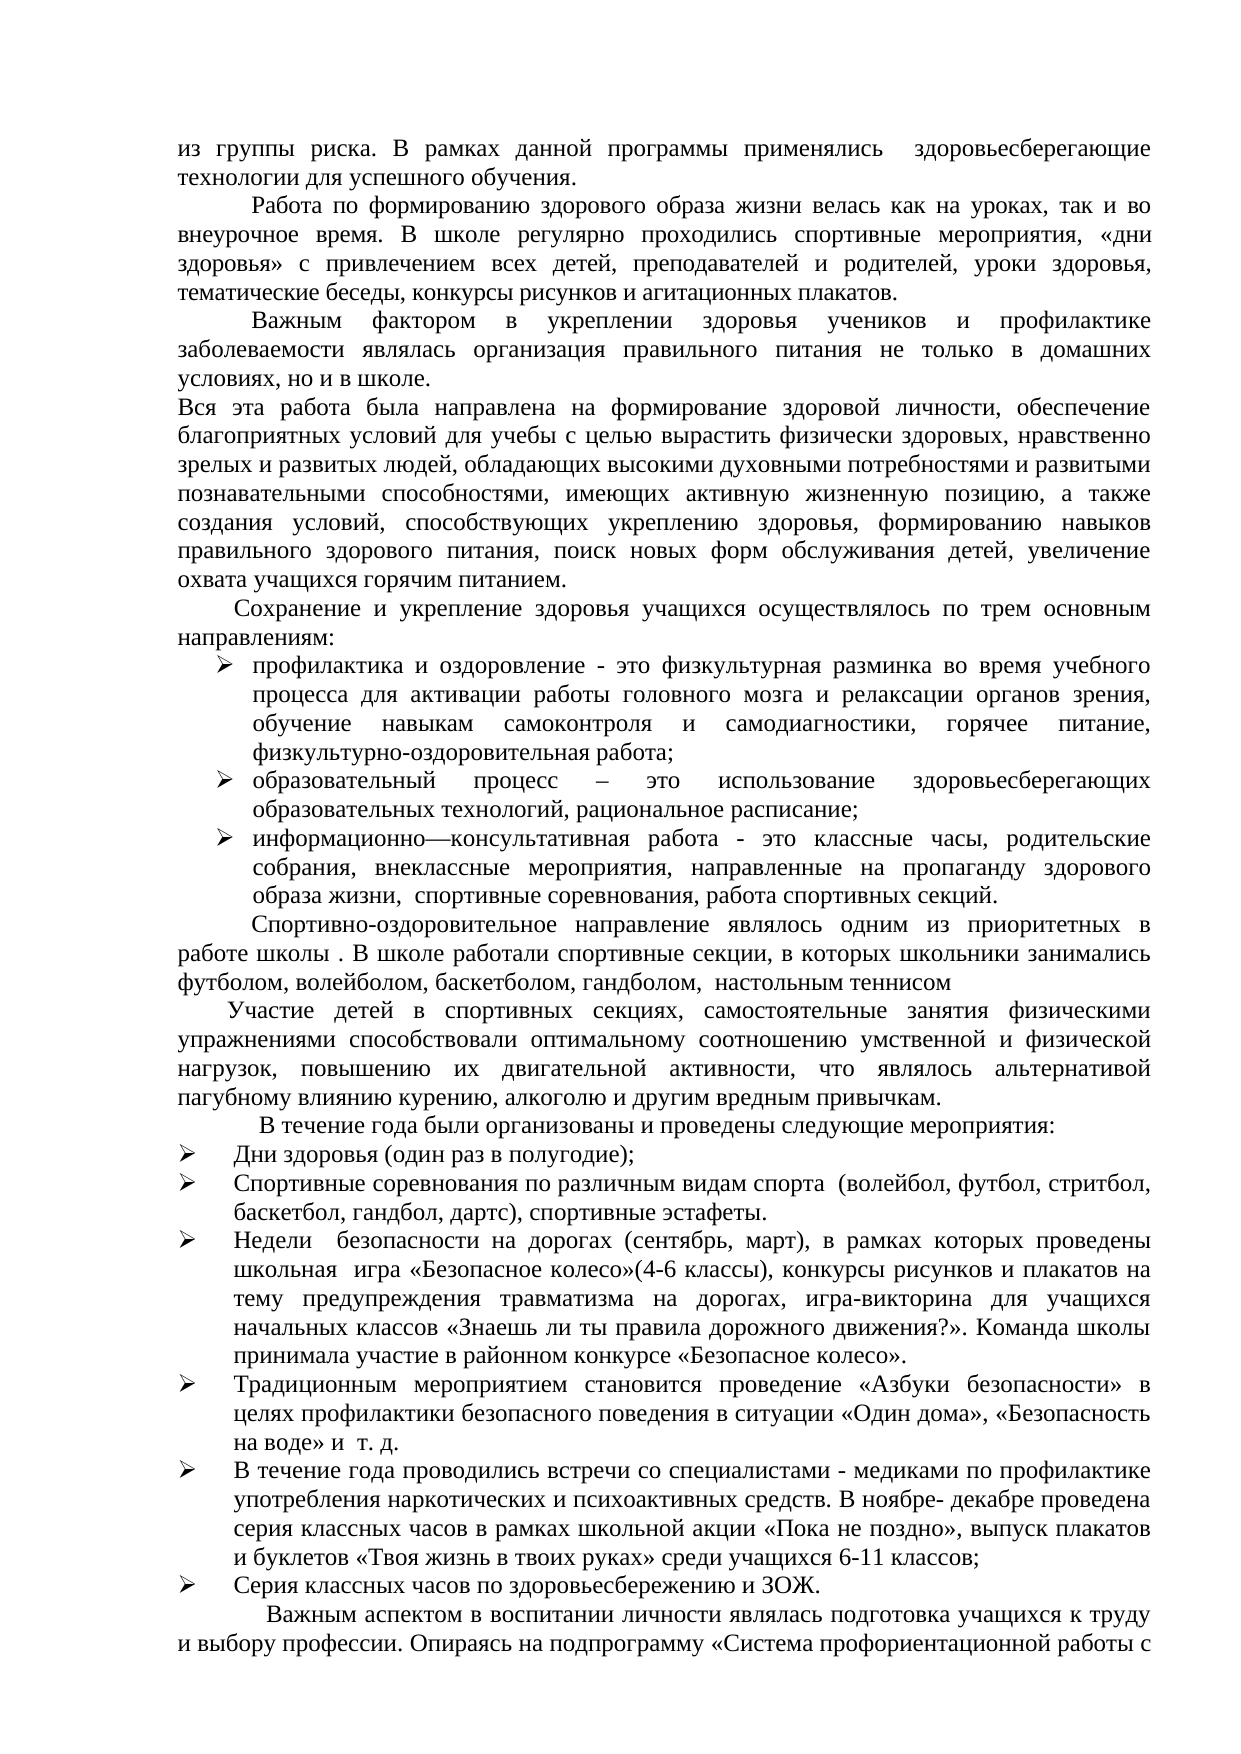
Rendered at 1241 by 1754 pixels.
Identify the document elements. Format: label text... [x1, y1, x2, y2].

list Дни здоровья (один раз в полугодие); [177, 1139, 1152, 1168]
text Вся эта работа была направлена на формирование здоровой личности, обеспечение благоприятных условий для учебы с целью вырастить физически здоровых, нравственно зрелых и развитых людей, обладающих высокими духовными потребностями и развитыми познавательными способностями, имеющих активную жизненную позицию, а также создания условий, способствующих укреплению здоровья, формированию навыков правильного здорового питания, поиск новых форм обслуживания детей, увеличение охвата учащихся горячим питанием. [177, 392, 1152, 593]
list Традиционным мероприятием становится проведение «Азбуки безопасности» в целях профилактики безопасного поведения в ситуации «Один дома», «Безопасность на воде» и т. д. [177, 1369, 1152, 1455]
list профилактика и оздоровление - это физкультурная разминка во время учебного процесса для активации работы головного мозга и релаксации органов зрения, обучение навыкам самоконтроля и самодиагностики, горячее питание, физкультурно-оздоровительная работа; [215, 650, 1152, 765]
text В течение года были организованы и проведены следующие мероприятия: [177, 1110, 1152, 1139]
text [177, 1599, 1152, 1657]
text Важным фактором в укреплении здоровья учеников и профилактике заболеваемости являлась организация правильного питания не только в домашних условиях, но и в школе. [177, 305, 1152, 392]
text Сохранение и укрепление здоровья учащихся осуществлялось по трем основным направлениям: [177, 593, 1152, 650]
list образовательный процесс – это использование здоровьесберегающих образовательных технологий, рациональное расписание; [215, 765, 1152, 823]
list Серия классных часов по здоровьесбережению и ЗОЖ. [177, 1570, 1152, 1599]
list информационно—консультативная работа - это классные часы, родительские собрания, внеклассные мероприятия, направленные на пропаганду здорового образа жизни, спортивные соревнования, работа спортивных секций. [215, 823, 1152, 909]
list Спортивные соревнования по различным видам спорта (волейбол, футбол, стритбол, баскетбол, гандбол, дартс), спортивные эстафеты. [177, 1168, 1152, 1225]
text Участие детей в спортивных секциях, самостоятельные занятия физическими упражнениями способствовали оптимальному соотношению умственной и физической нагрузок, повышению их двигательной активности, что являлось альтернативой пагубному влиянию курению, алкоголю и другим вредным привычкам. [177, 995, 1152, 1110]
list Недели безопасности на дорогах (сентябрь, март), в рамках которых проведены школьная игра «Безопасное колесо»(4-6 классы), конкурсы рисунков и плакатов на тему предупреждения травматизма на дорогах, игра-викторина для учащихся начальных классов «Знаешь ли ты правила дорожного движения?». Команда школы принимала участие в районном конкурсе «Безопасное колесо». [177, 1225, 1152, 1369]
text Спортивно-оздоровительное направление являлось одним из приоритетных в работе школы . В школе работали спортивные секции, в которых школьники занимались футболом, волейболом, баскетболом, гандболом, настольным теннисом [177, 909, 1152, 995]
list В течение года проводились встречи со специалистами - медиками по профилактике употребления наркотических и психоактивных средств. В ноябре- декабре проведена серия классных часов в рамках школьной акции «Пока не поздно», выпуск плакатов и буклетов «Твоя жизнь в твоих руках» среди учащихся 6-11 классов; [177, 1455, 1152, 1570]
text Работа по формированию здорового образа жизни велась как на уроках, так и во внеурочное время. В школе регулярно проходились спортивные мероприятия, «дни здоровья» с привлечением всех детей, преподавателей и родителей, уроки здоровья, тематические беседы, конкурсы рисунков и агитационных плакатов. [177, 190, 1152, 305]
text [177, 133, 1152, 190]
